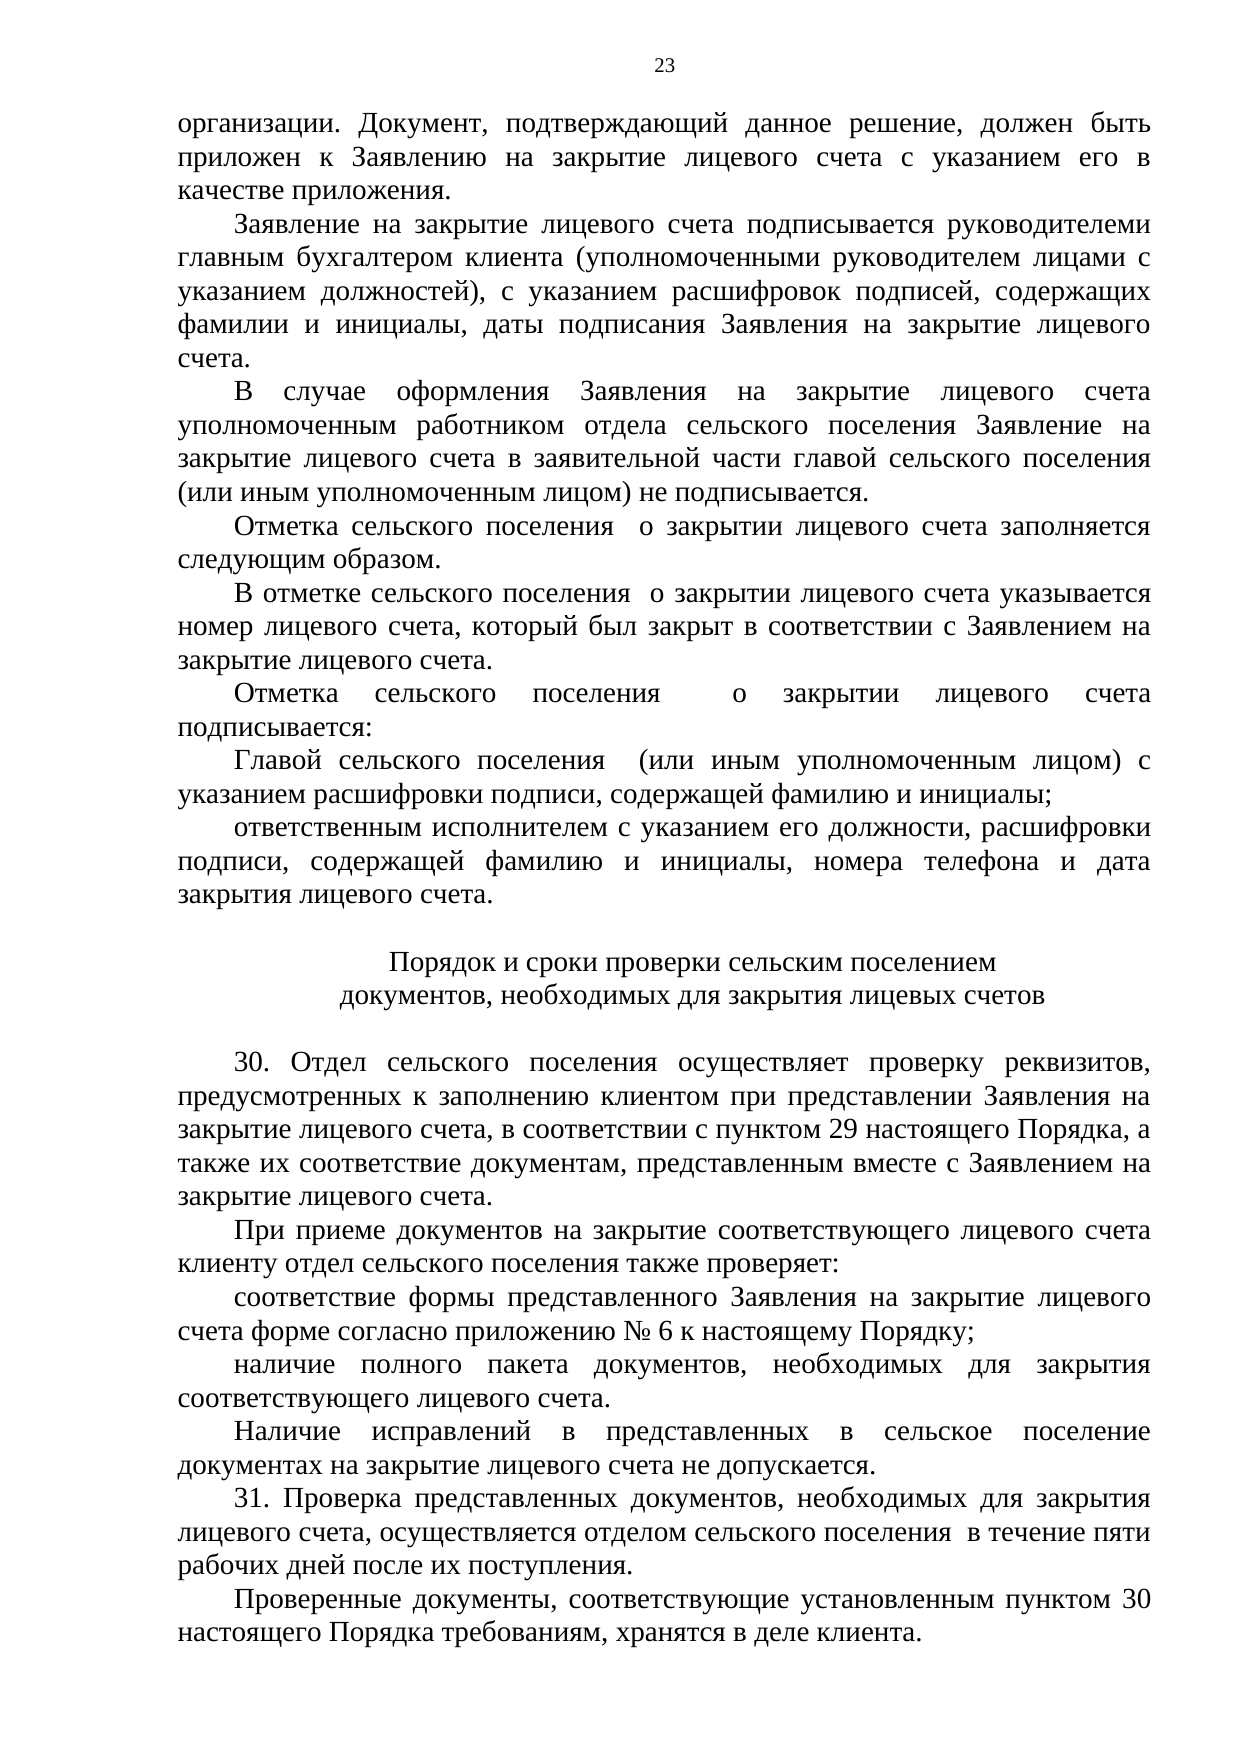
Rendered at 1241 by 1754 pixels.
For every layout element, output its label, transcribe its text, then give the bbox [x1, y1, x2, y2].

text Заявление на закрытие лицевого счета подписывается руководителеми главным бухгалтером клиента (уполномоченными руководителем лицами с указанием должностей), с указанием расшифровок подписей, содержащих фамилии и инициалы, даты подписания Заявления на закрытие лицевого счета. [177, 206, 1152, 373]
text В отметке сельского поселения о закрытии лицевого счета указывается номер лицевого счета, который был закрыт в соответствии с Заявлением на закрытие лицевого счета. [177, 575, 1152, 675]
text 31. Проверка представленных документов, необходимых для закрытия лицевого счета, осуществляется отделом сельского поселения в течение пяти рабочих дней после их поступления. [177, 1480, 1152, 1581]
text ответственным исполнителем с указанием его должности, расшифровки подписи, содержащей фамилию и инициалы, номера телефона и дата закрытия лицевого счета. [177, 809, 1152, 910]
text При приеме документов на закрытие соответствующего лицевого счета клиенту отдел сельского поселения также проверяет: [177, 1212, 1152, 1279]
text документов, необходимых для закрытия лицевых счетов [177, 977, 1152, 1011]
text 30. Отдел сельского поселения осуществляет проверку реквизитов, предусмотренных к заполнению клиентом при представлении Заявления на закрытие лицевого счета, в соответствии с пунктом 29 настоящего Порядка, а также их соответствие документам, представленным вместе с Заявлением на закрытие лицевого счета. [177, 1044, 1152, 1212]
text Проверенные документы, соответствующие установленным пунктом 30 настоящего Порядка требованиям, хранятся в деле клиента. [177, 1581, 1152, 1648]
text Порядок и сроки проверки сельским поселением [177, 944, 1152, 977]
text Наличие исправлений в представленных в сельское поселение документах на закрытие лицевого счета не допускается. [177, 1413, 1152, 1480]
text В случае оформления Заявления на закрытие лицевого счета уполномоченным работником отдела сельского поселения Заявление на закрытие лицевого счета в заявительной части главой сельского поселения (или иным уполномоченным лицом) не подписывается. [177, 373, 1152, 508]
text Отметка сельского поселения о закрытии лицевого счета подписывается: [177, 675, 1152, 742]
text наличие полного пакета документов, необходимых для закрытия соответствующего лицевого счета. [177, 1346, 1152, 1413]
text соответствие формы представленного Заявления на закрытие лицевого счета форме согласно приложению № 6 к настоящему Порядку; [177, 1279, 1152, 1346]
text Главой сельского поселения (или иным уполномоченным лицом) с указанием расшифровки подписи, содержащей фамилию и инициалы; [177, 742, 1152, 809]
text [177, 105, 1152, 206]
text Отметка сельского поселения о закрытии лицевого счета заполняется следующим образом. [177, 508, 1152, 575]
